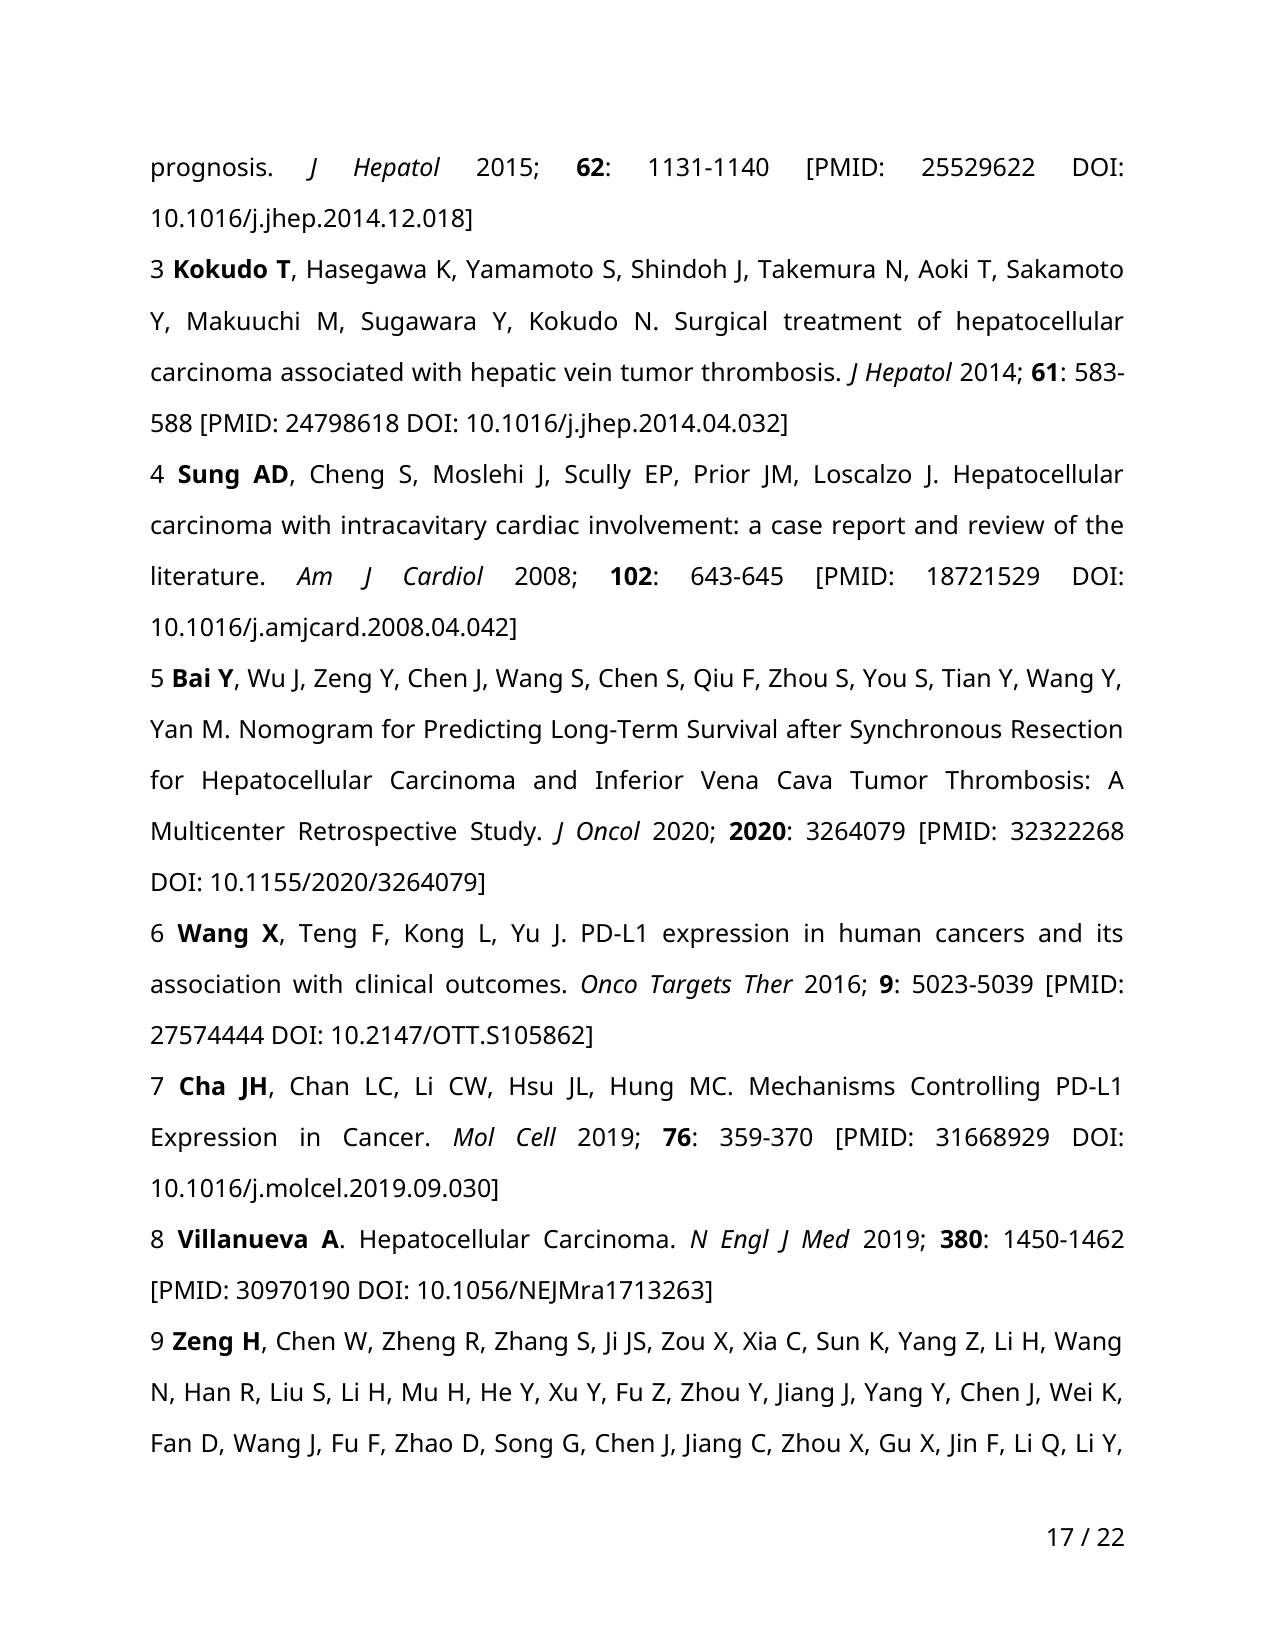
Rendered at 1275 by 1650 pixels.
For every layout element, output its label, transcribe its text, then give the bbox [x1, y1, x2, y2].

text 8 Villanueva A. Hepatocellular Carcinoma. N Engl J Med 2019; 380: 1450-1462 [PMID: 30970190 DOI: 10.1056/NEJMra1713263] [150, 1222, 1125, 1307]
text 4 Sung AD, Cheng S, Moslehi J, Scully EP, Prior JM, Loscalzo J. Hepatocellular carcinoma with intracavitary cardiac involvement: a case report and review of the literature. Am J Cardiol 2008; 102: 643-645 [PMID: 18721529 DOI: 10.1016/j.amjcard.2008.04.042] [150, 456, 1125, 643]
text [150, 150, 1125, 235]
text 7 Cha JH, Chan LC, Li CW, Hsu JL, Hung MC. Mechanisms Controlling PD-L1 Expression in Cancer. Mol Cell 2019; 76: 359-370 [PMID: 31668929 DOI: 10.1016/j.molcel.2019.09.030] [150, 1069, 1125, 1205]
text 6 Wang X, Teng F, Kong L, Yu J. PD-L1 expression in human cancers and its association with clinical outcomes. Onco Targets Ther 2016; 9: 5023-5039 [PMID: 27574444 DOI: 10.2147/OTT.S105862] [150, 916, 1125, 1052]
text 3 Kokudo T, Hasegawa K, Yamamoto S, Shindoh J, Takemura N, Aoki T, Sakamoto Y, Makuuchi M, Sugawara Y, Kokudo N. Surgical treatment of hepatocellular carcinoma associated with hepatic vein tumor thrombosis. J Hepatol 2014; 61: 583-588 [PMID: 24798618 DOI: 10.1016/j.jhep.2014.04.032] [150, 252, 1125, 439]
text 5 Bai Y, Wu J, Zeng Y, Chen J, Wang S, Chen S, Qiu F, Zhou S, You S, Tian Y, Wang Y, Yan M. Nomogram for Predicting Long-Term Survival after Synchronous Resection for Hepatocellular Carcinoma and Inferior Vena Cava Tumor Thrombosis: A Multicenter Retrospective Study. J Oncol 2020; 2020: 3264079 [PMID: 32322268 DOI: 10.1155/2020/3264079] [150, 660, 1125, 899]
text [150, 1324, 1125, 1460]
